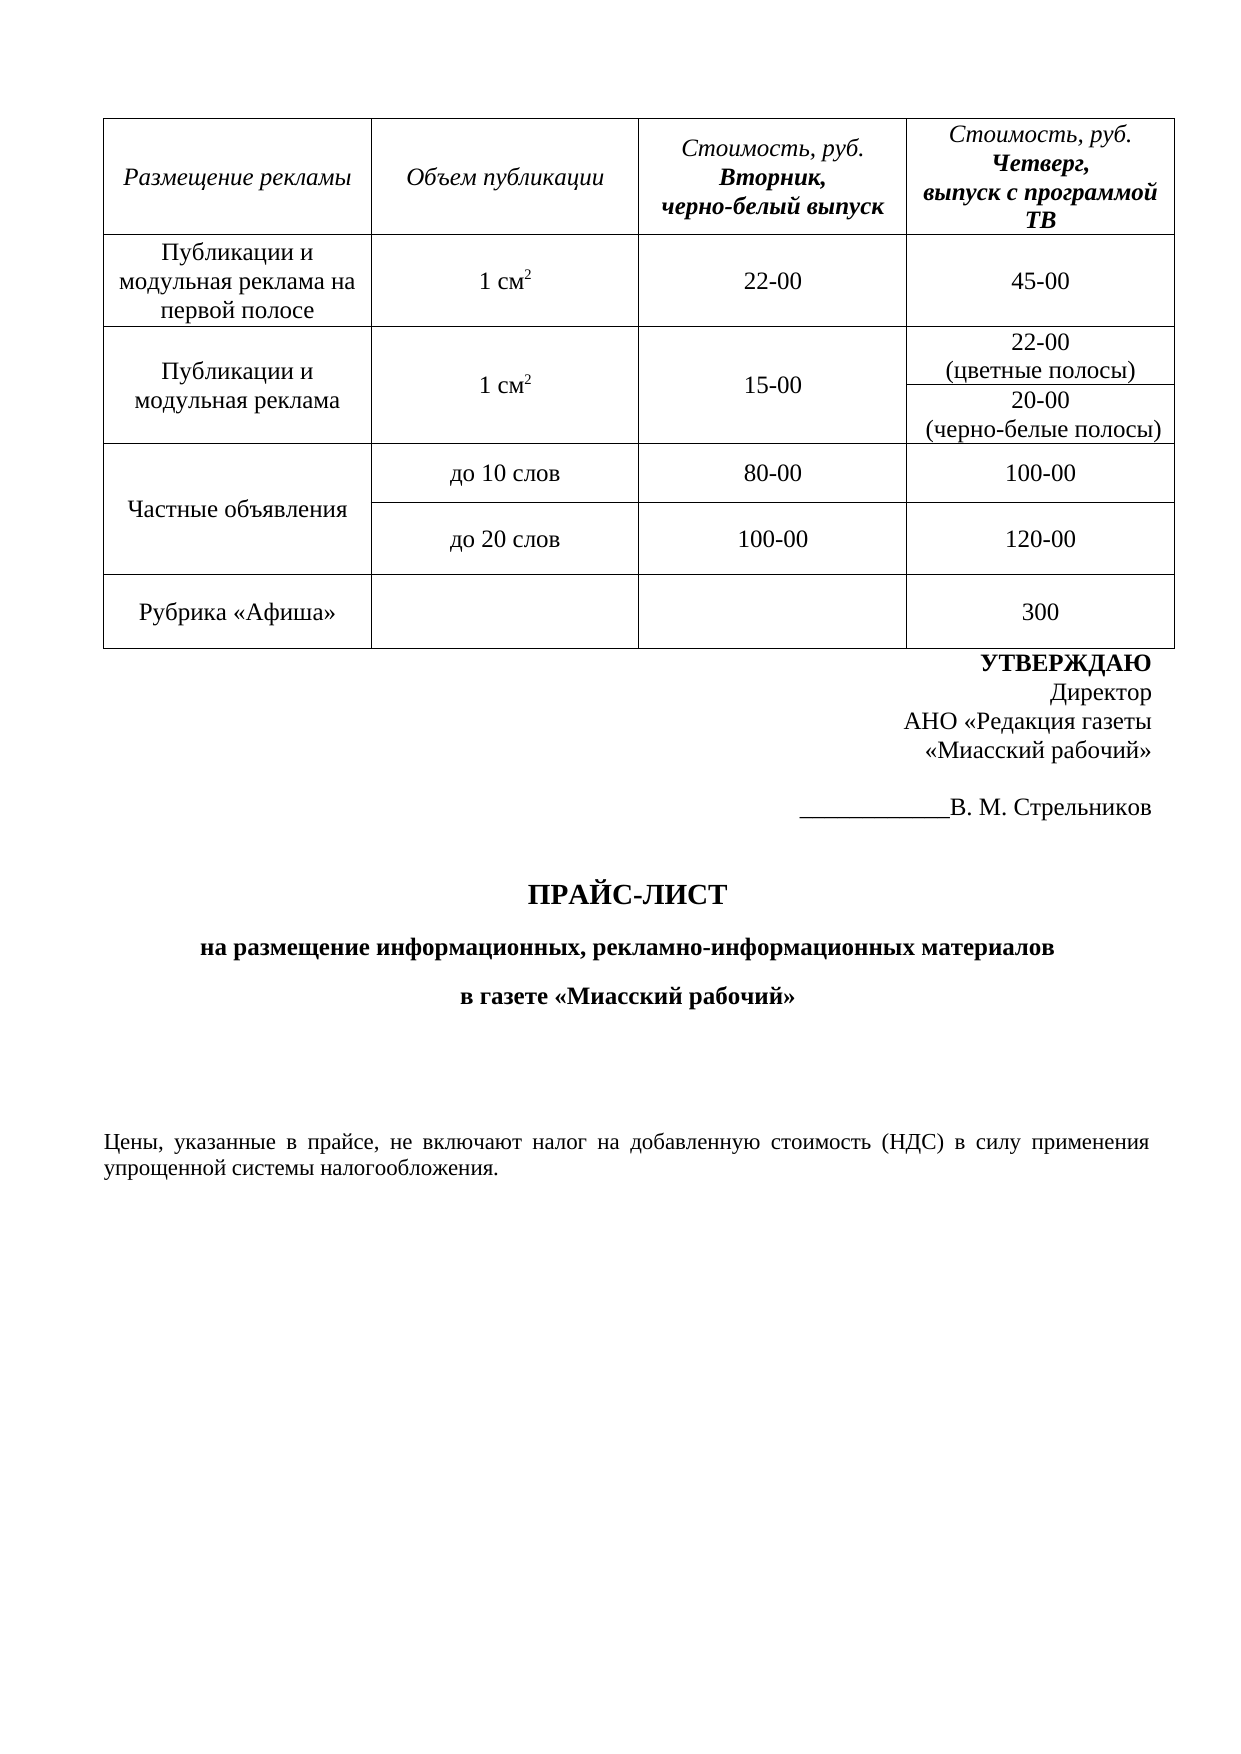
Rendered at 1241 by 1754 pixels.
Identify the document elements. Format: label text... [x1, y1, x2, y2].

table_cell [639, 575, 906, 647]
table_cell 1 см2 [372, 235, 638, 326]
table_cell [372, 575, 638, 647]
text «Миасский рабочий» [767, 735, 1152, 763]
table_cell Публикации и модульная реклама на первой полосе [104, 235, 371, 326]
table_cell 22-00 [639, 235, 906, 326]
table_cell 15-00 [639, 327, 906, 443]
table_cell 20-00 (черно-белые полосы) [907, 385, 1174, 443]
table_cell 1 см2 [372, 327, 638, 443]
table_cell 22-00 (цветные полосы) [907, 327, 1174, 384]
text ____________В. М. Стрельников [693, 792, 1152, 821]
text на размещение информационных, рекламно-информационных материалов [103, 932, 1152, 961]
table_header Стоимость, руб. Вторник, черно-белый выпуск [639, 119, 906, 234]
table_header Объем публикации [372, 119, 638, 234]
table_cell 100-00 [907, 444, 1174, 502]
text в газете «Миасский рабочий» [103, 981, 1152, 1010]
table_cell Частные объявления [104, 444, 371, 574]
text ПРАЙС-ЛИСТ [103, 877, 1152, 911]
text АНО «Редакция газеты [693, 706, 1152, 735]
table_cell 120-00 [907, 503, 1174, 574]
table_cell 300 [907, 575, 1174, 647]
text УТВЕРЖДАЮ [693, 649, 1152, 677]
table_cell Публикации и модульная реклама [104, 327, 371, 443]
table_header Стоимость, руб. Четверг, выпуск с программой ТВ [907, 119, 1174, 234]
table_cell до 20 слов [372, 503, 638, 574]
table_cell 100-00 [639, 503, 906, 574]
text Цены, указанные в прайсе, не включают налог на добавленную стоимость (НДС) в силу применения упрощенной системы налогообложения. [103, 1128, 1152, 1180]
table_cell 45-00 [907, 235, 1174, 326]
table_cell Рубрика «Афиша» [104, 575, 371, 647]
text Директор [693, 677, 1152, 706]
table_header Размещение рекламы [104, 119, 371, 234]
table_cell до 10 слов [372, 444, 638, 502]
table_cell 80-00 [639, 444, 906, 502]
